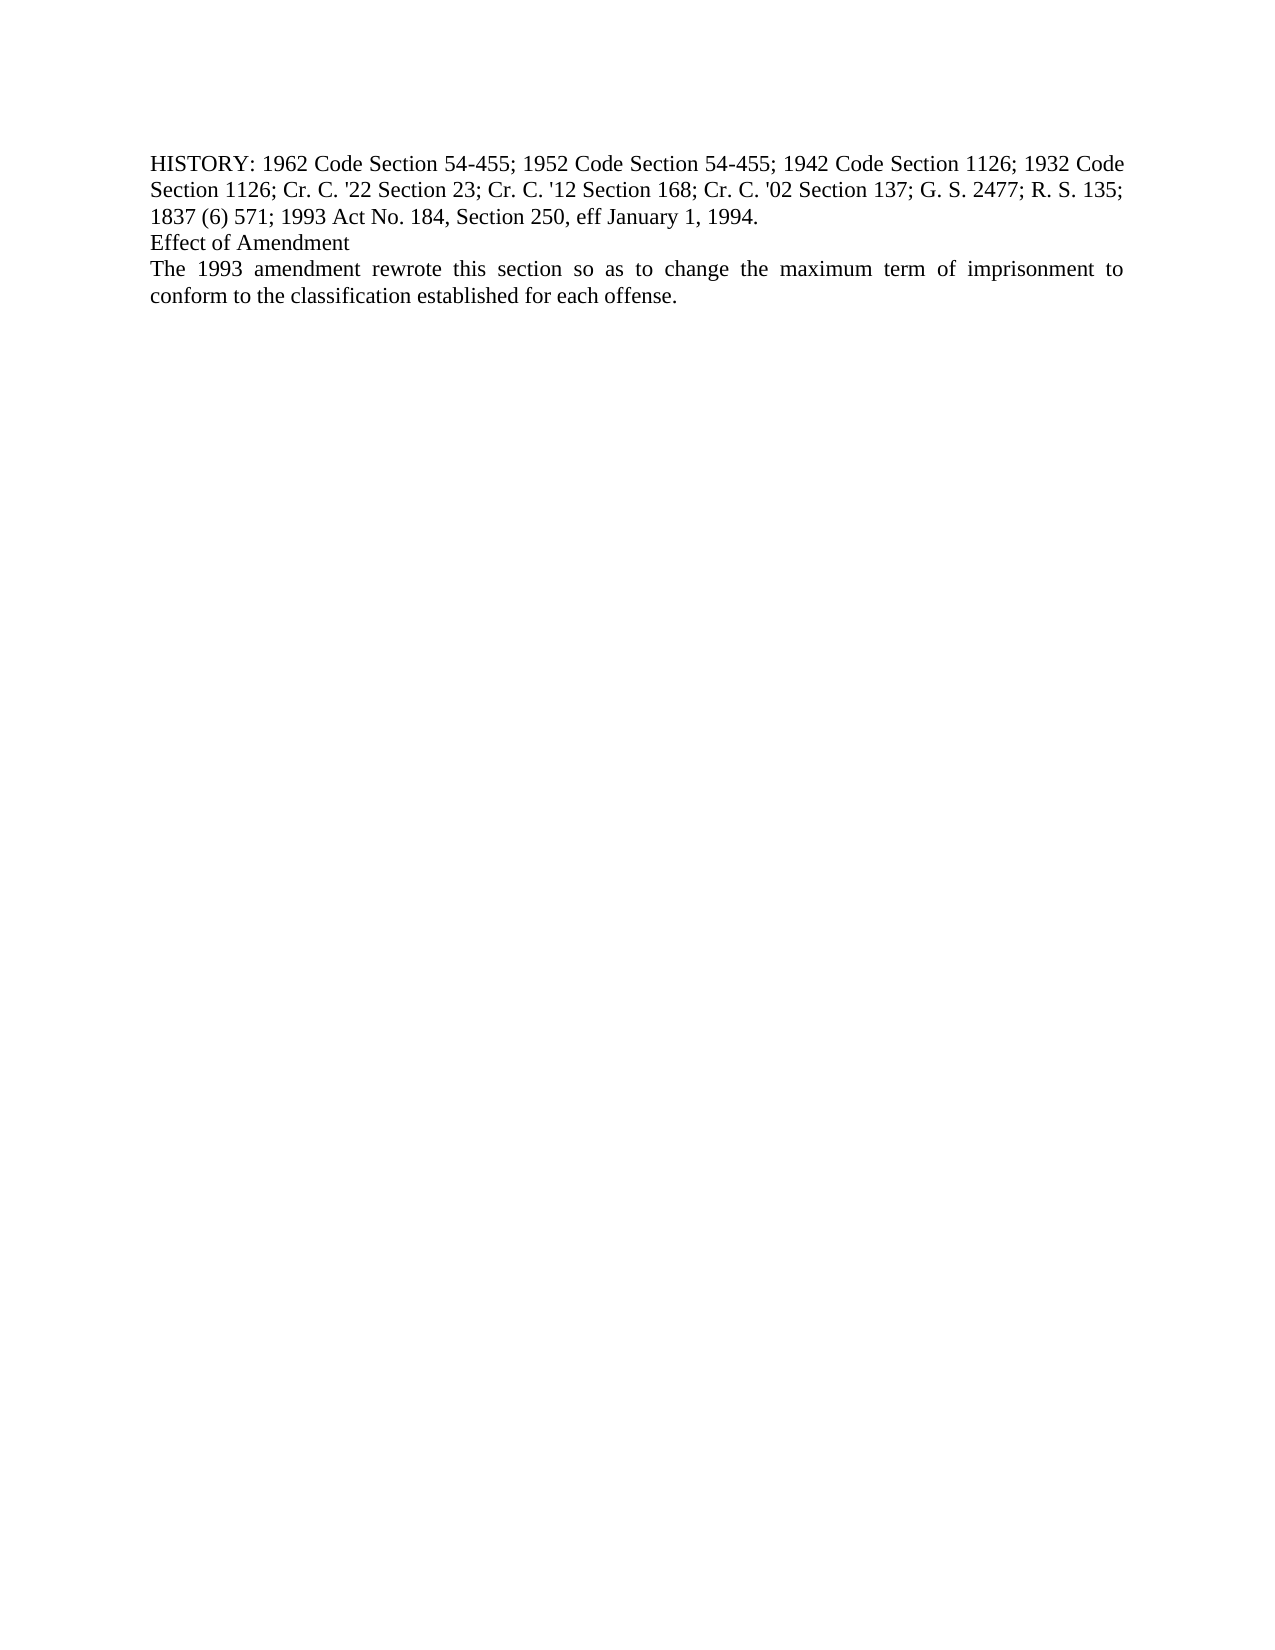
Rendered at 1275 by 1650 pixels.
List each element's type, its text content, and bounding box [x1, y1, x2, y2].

text The 1993 amendment rewrote this section so as to change the maximum term of imprisonment to conform to the classification established for each offense. [150, 255, 1125, 308]
text HISTORY: 1962 Code Section 54-455; 1952 Code Section 54-455; 1942 Code Section 1126; 1932 Code Section 1126; Cr. C. '22 Section 23; Cr. C. '12 Section 168; Cr. C. '02 Section 137; G. S. 2477; R. S. 135; 1837 (6) 571; 1993 Act No. 184, Section 250, eff January 1, 1994. [150, 150, 1125, 229]
text Effect of Amendment [150, 229, 1125, 255]
